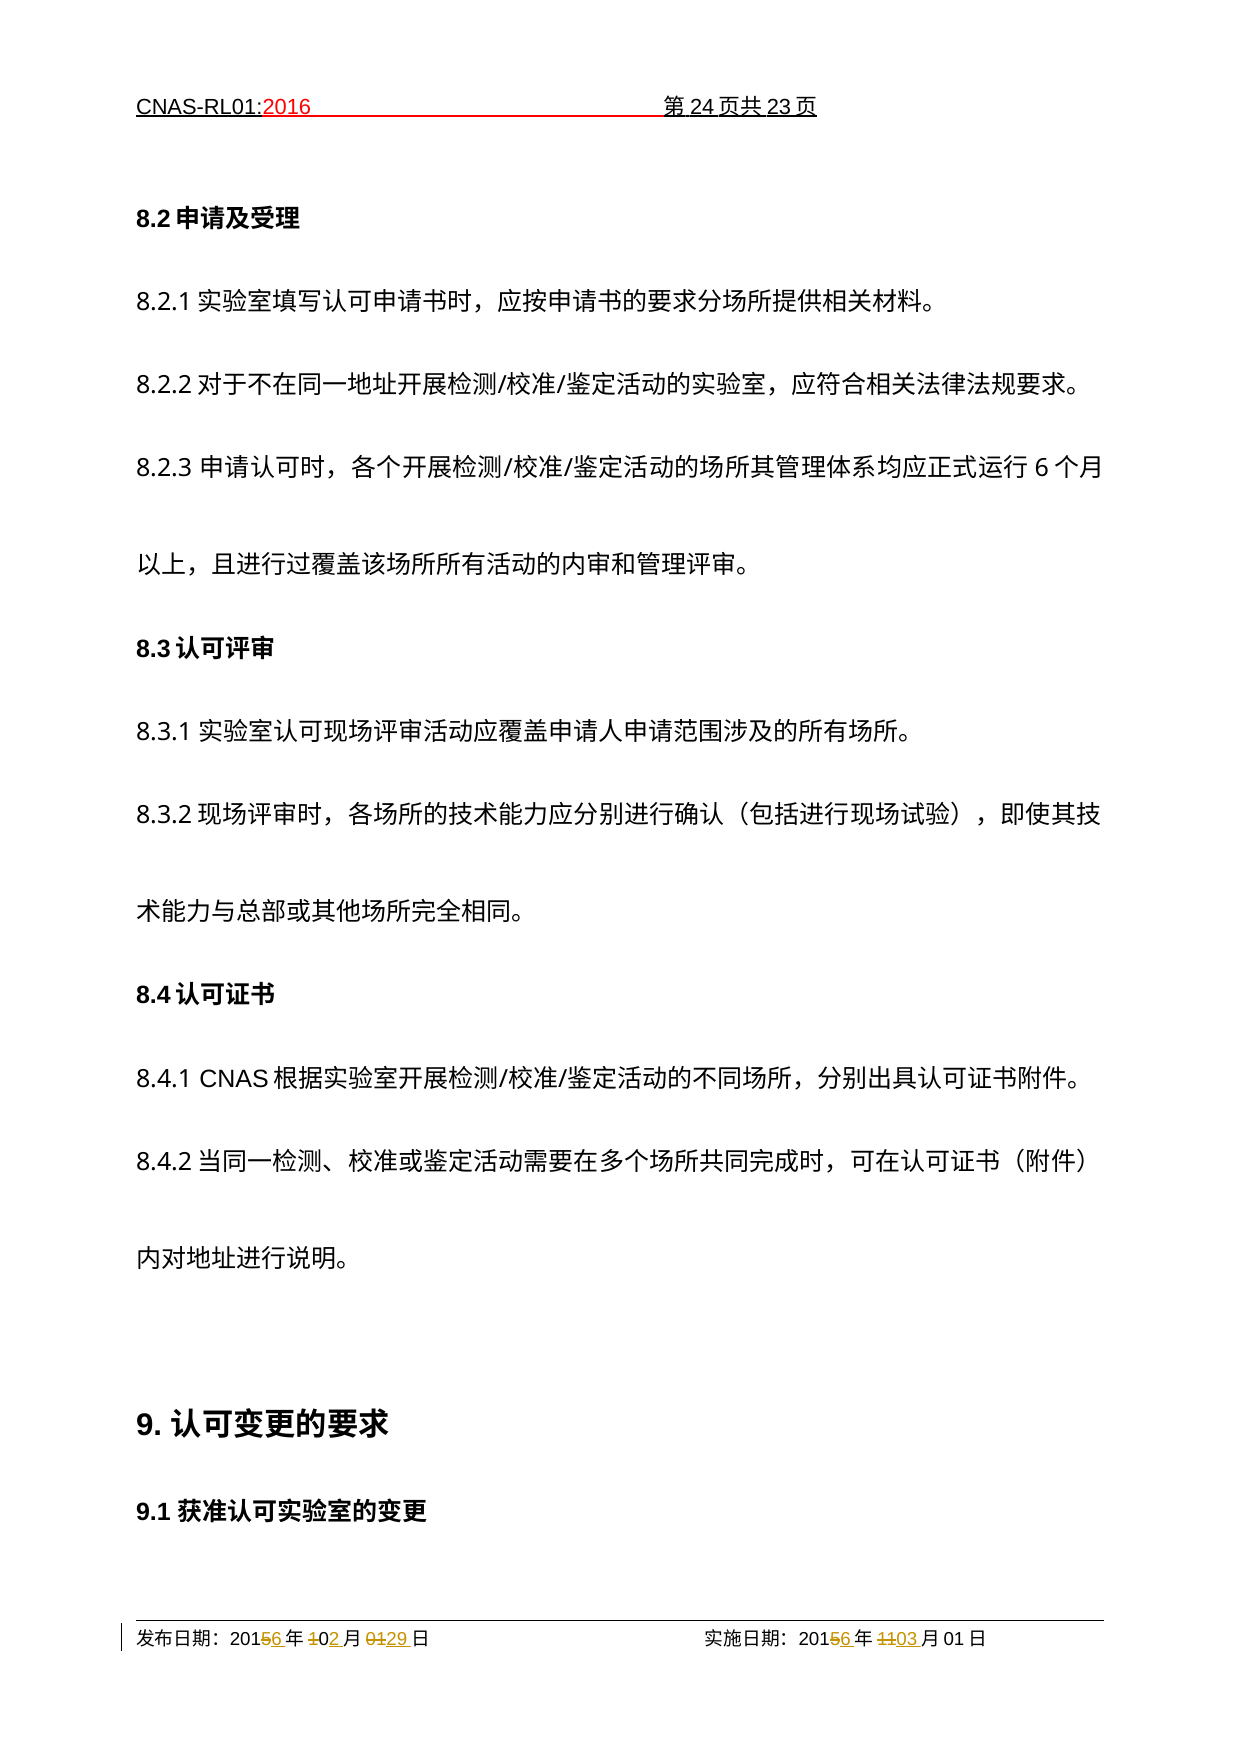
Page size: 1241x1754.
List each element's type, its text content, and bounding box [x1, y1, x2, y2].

text 9. 认可变更的要求 [136, 1389, 1104, 1454]
text 9.1 获准认可实验室的变更 [136, 1477, 1104, 1542]
text 8.4认可证书 [136, 961, 1104, 1026]
text 8.2.1实验室填写认可申请书时，应按申请书的要求分场所提供相关材料。 [136, 267, 1104, 332]
text 8.2申请及受理 [136, 184, 1104, 249]
text 8.3认可评审 [136, 614, 1104, 679]
text 8.4.2当同一检测、校准或鉴定活动需要在多个场所共同完成时，可在认可证书（附件）内对地址进行说明。 [136, 1127, 1104, 1289]
text 8.2.2对于不在同一地址开展检测/校准/鉴定活动的实验室，应符合相关法律法规要求。 [136, 350, 1104, 415]
text 8.3.2现场评审时，各场所的技术能力应分别进行确认（包括进行现场试验），即使其技术能力与总部或其他场所完全相同。 [136, 780, 1104, 942]
text 8.2.3 申请认可时，各个开展检测/校准/鉴定活动的场所其管理体系均应正式运行6个月以上，且进行过覆盖该场所所有活动的内审和管理评审。 [136, 433, 1104, 596]
text 8.4.1 CNAS根据实验室开展检测/校准/鉴定活动的不同场所，分别出具认可证书附件。 [136, 1044, 1104, 1109]
text 8.3.1 实验室认可现场评审活动应覆盖申请人申请范围涉及的所有场所。 [136, 697, 1104, 762]
